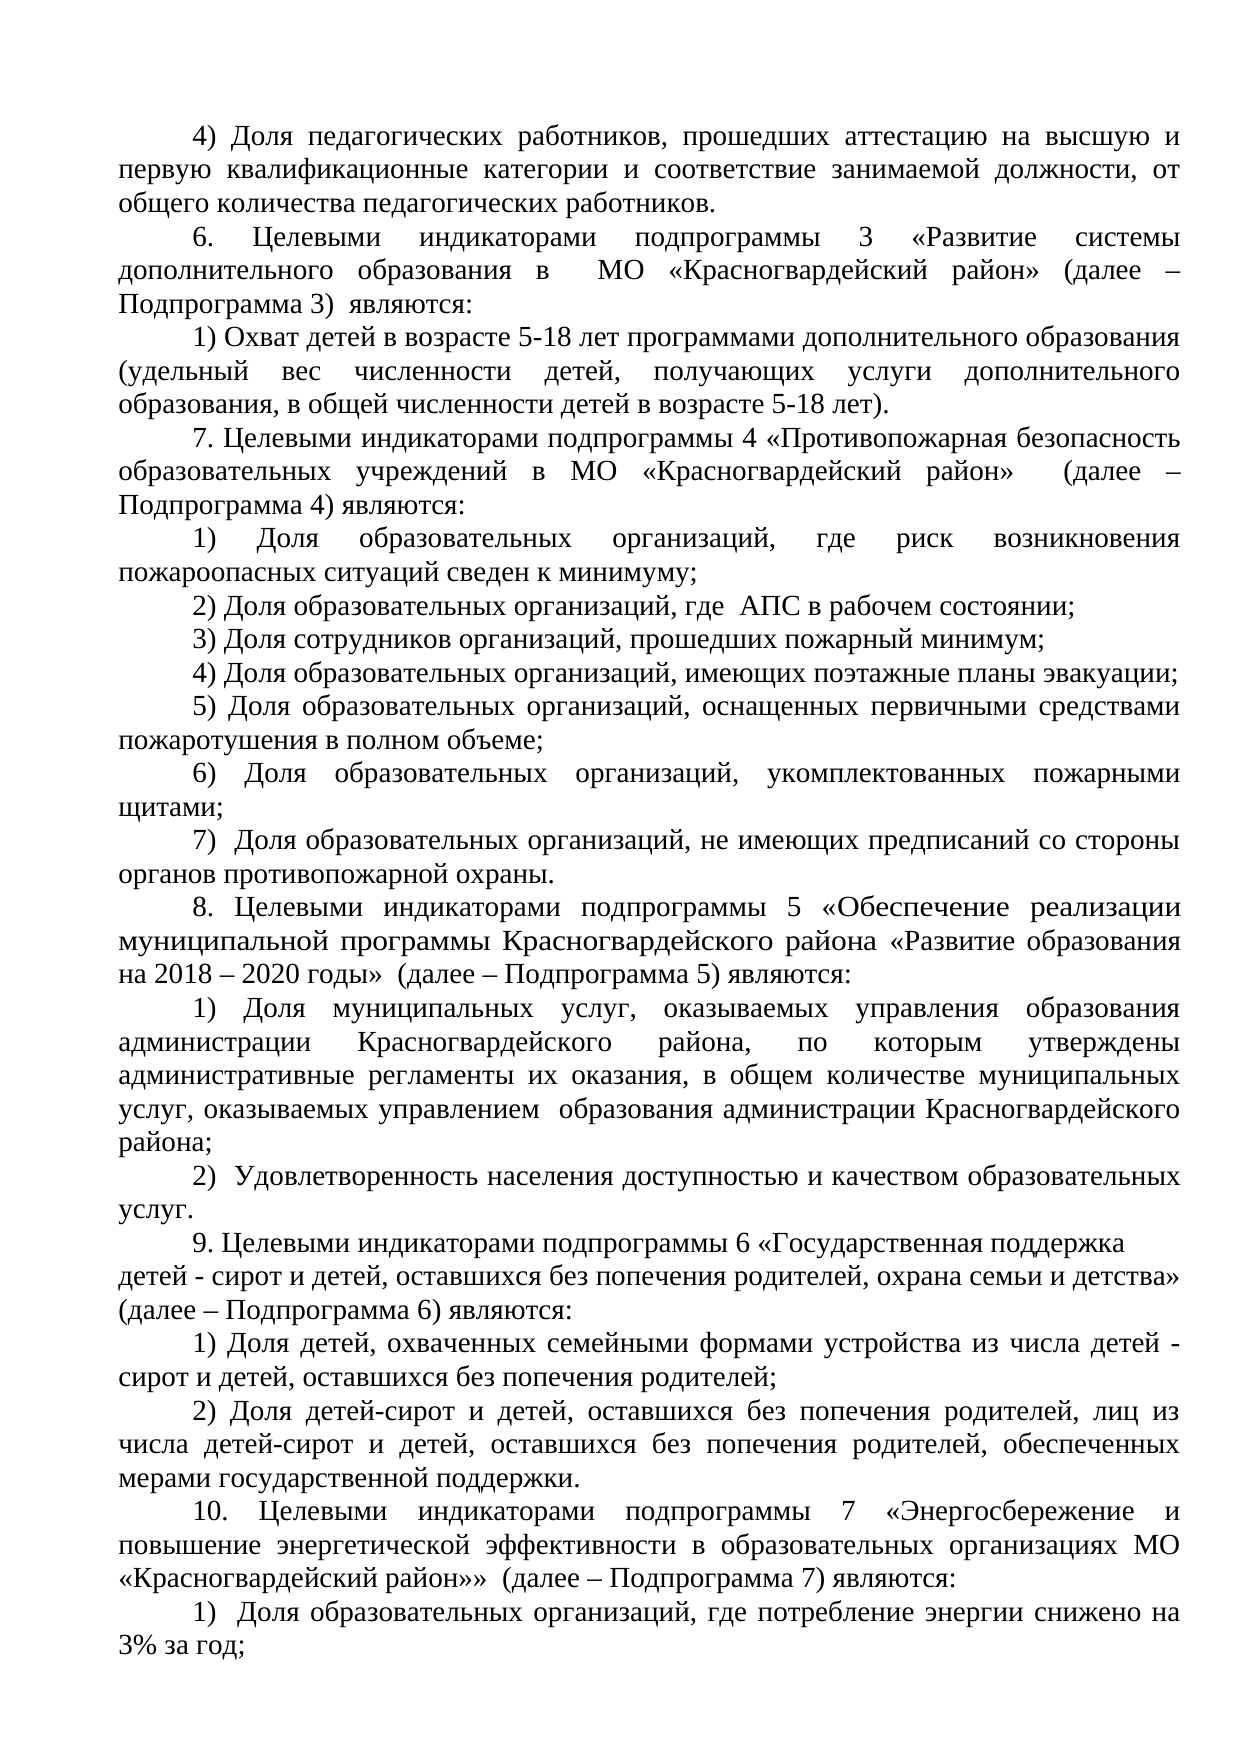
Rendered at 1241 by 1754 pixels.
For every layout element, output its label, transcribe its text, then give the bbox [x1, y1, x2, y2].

text 8. Целевыми индикаторами подпрограммы 5 «Обеспечение реализации муниципальной программы Красногвардейского района «Развитие образования на 2018 – 2020 годы» (далее – Подпрограмма 5) являются: [118, 889, 1181, 990]
text 4) Доля образовательных организаций, имеющих поэтажные планы эвакуации; [118, 655, 1181, 688]
list 2) Удовлетворенность населения доступностью и качеством образовательных услуг. [118, 1158, 1181, 1225]
text 9. Целевыми индикаторами подпрограммы 6 «Государственная поддержка детей - сирот и детей, оставшихся без попечения родителей, охрана семьи и детства» (далее – Подпрограмма 6) являются: [118, 1225, 1181, 1326]
text 2) Доля детей-сирот и детей, оставшихся без попечения родителей, лиц из числа детей-сирот и детей, оставшихся без попечения родителей, обеспеченных мерами государственной поддержки. [118, 1393, 1181, 1493]
text 1) Доля детей, охваченных семейными формами устройства из числа детей - сирот и детей, оставшихся без попечения родителей; [118, 1326, 1181, 1393]
text 1) Доля образовательных организаций, где потребление энергии снижено на 3% за год; [118, 1594, 1181, 1661]
text 6. Целевыми индикаторами подпрограммы 3 «Развитие системы дополнительного образования в МО «Красногвардейский район» (далее – Подпрограмма 3) являются: [118, 219, 1181, 319]
text 2) Доля образовательных организаций, где АПС в рабочем состоянии; [118, 588, 1181, 621]
list 10. Целевыми индикаторами подпрограммы 7 «Энергосбережение и повышение энергетической эффективности в образовательных организациях МО «Красногвардейский район»» (далее – Подпрограмма 7) являются: [118, 1493, 1181, 1594]
text 7) Доля образовательных организаций, не имеющих предписаний со стороны органов противопожарной охраны. [118, 822, 1181, 889]
text 1) Доля образовательных организаций, где риск возникновения пожароопасных ситуаций сведен к минимуму; [118, 521, 1181, 588]
text 4) Доля педагогических работников, прошедших аттестацию на высшую и первую квалификационные категории и соответствие занимаемой должности, от общего количества педагогических работников. [118, 118, 1181, 219]
list 1) Охват детей в возрасте 5-18 лет программами дополнительного образования (удельный вес численности детей, получающих услуги дополнительного образования, в общей численности детей в возрасте 5-18 лет). [118, 319, 1181, 420]
text 1) Доля муниципальных услуг, оказываемых управления образования администрации Красногвардейского района, по которым утверждены административные регламенты их оказания, в общем количестве муниципальных услуг, оказываемых управлением образования администрации Красногвардейского района; [118, 990, 1181, 1158]
text 5) Доля образовательных организаций, оснащенных первичными средствами пожаротушения в полном объеме; [118, 688, 1181, 755]
text 6) Доля образовательных организаций, укомплектованных пожарными щитами; [118, 755, 1181, 822]
text 3) Доля сотрудников организаций, прошедших пожарный минимум; [118, 621, 1181, 655]
list 7. Целевыми индикаторами подпрограммы 4 «Противопожарная безопасность образовательных учреждений в МО «Красногвардейский район» (далее – Подпрограмма 4) являются: [118, 420, 1181, 521]
